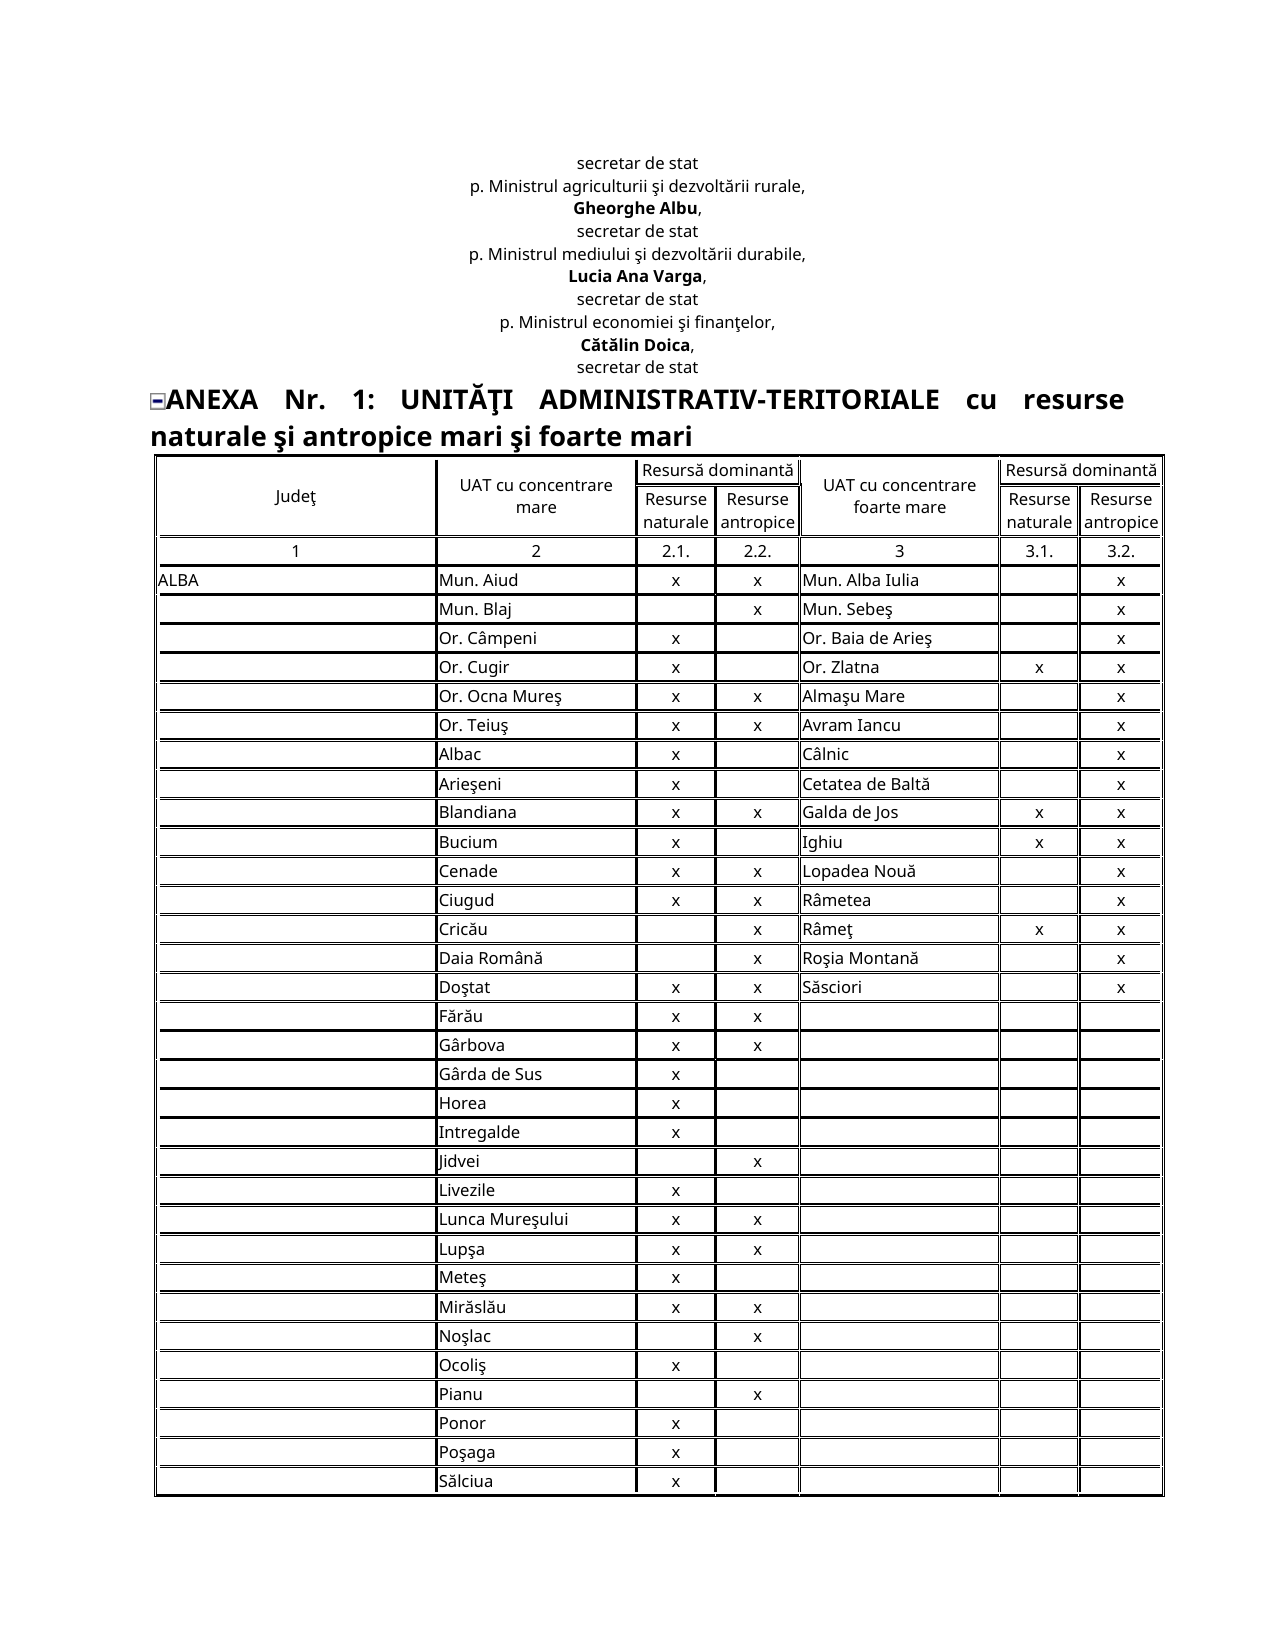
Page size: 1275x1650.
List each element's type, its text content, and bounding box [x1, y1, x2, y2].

table_cell [801, 1294, 998, 1319]
table_cell Horea [438, 1090, 635, 1116]
table_cell Blandiana [438, 800, 635, 825]
table_cell [157, 738, 435, 767]
table_cell [1001, 1265, 1077, 1290]
table_cell x [1079, 971, 1163, 1000]
table_cell x [638, 567, 714, 593]
table_cell [1001, 1149, 1077, 1174]
table_cell [1001, 713, 1077, 738]
table_cell Resurse naturale [1001, 487, 1077, 535]
table_cell x [638, 1352, 714, 1378]
table_cell [155, 1378, 436, 1407]
table_cell x [717, 800, 798, 825]
table_cell x [638, 1265, 714, 1290]
table_cell x [638, 1090, 714, 1116]
table_cell [638, 945, 714, 971]
table_cell [157, 622, 435, 651]
table_cell x [717, 1207, 798, 1232]
table_cell [157, 1116, 435, 1145]
table_cell ALBA [157, 564, 435, 593]
table_cell [1081, 1087, 1162, 1116]
table_cell [157, 767, 435, 796]
table_cell [157, 1203, 435, 1232]
table_cell [717, 625, 798, 651]
table_cell [1001, 742, 1077, 767]
table_cell x [717, 974, 798, 1000]
table_cell [801, 1003, 998, 1029]
table_cell [157, 651, 435, 680]
table_cell x [717, 1381, 798, 1407]
table_cell Mun. Blaj [438, 596, 635, 622]
table_cell [1001, 1032, 1077, 1058]
table_cell [638, 916, 714, 942]
table_cell Meteş [438, 1265, 635, 1290]
table_header UAT cu concentrare mare [436, 457, 636, 535]
table_cell x [717, 1294, 798, 1319]
table_cell [801, 1410, 998, 1436]
table_cell Jidvei [438, 1149, 635, 1174]
table_cell x [638, 742, 714, 767]
table_cell [157, 1290, 435, 1319]
picture [150, 393, 166, 410]
table_cell Lupşa [438, 1236, 635, 1261]
table_cell [1001, 567, 1077, 593]
table_cell [801, 1265, 998, 1290]
table_cell [717, 829, 798, 854]
table_cell [157, 1261, 435, 1290]
table_cell [155, 593, 435, 622]
table_cell Resurse antropice [717, 487, 798, 535]
table_cell [801, 1149, 998, 1174]
table_cell [157, 884, 435, 913]
table_cell 2.2. [717, 538, 798, 564]
table_cell x [1081, 622, 1162, 651]
table_cell x [638, 1178, 714, 1203]
table_cell 3.2. [1079, 535, 1163, 564]
table_cell [717, 1061, 798, 1087]
table_cell x [1081, 825, 1162, 854]
table_cell [717, 1410, 798, 1436]
table_cell Or. Cugir [438, 654, 635, 680]
table_cell x [1001, 916, 1077, 942]
table_cell [1001, 1207, 1077, 1232]
table_cell [1081, 1290, 1162, 1319]
table_cell [1081, 1232, 1162, 1261]
table_cell [157, 1320, 435, 1348]
table_cell [1079, 1407, 1163, 1436]
table_cell [1081, 1261, 1162, 1290]
table_cell Or. Ocna Mureş [438, 684, 635, 709]
table_cell [801, 1439, 998, 1465]
table_cell Ighiu [801, 829, 998, 854]
table_cell Fărău [438, 1003, 635, 1029]
table_cell Or. Baia de Arieş [801, 625, 998, 651]
table_cell Livezile [438, 1178, 635, 1203]
table_cell x [717, 858, 798, 883]
table_cell Daia Română [438, 945, 635, 971]
table_cell Almaşu Mare [801, 684, 998, 709]
table_cell x [1081, 680, 1162, 709]
table_cell Mun. Sebeş [801, 596, 998, 622]
table_cell [155, 971, 436, 1000]
table_cell Râmeţ [801, 916, 998, 942]
table_cell x [638, 1410, 714, 1436]
table_cell x [638, 625, 714, 651]
table_cell [1081, 1058, 1163, 1087]
table_cell 2 [438, 538, 635, 564]
table_cell [157, 825, 435, 854]
table_cell x [1081, 709, 1162, 738]
table_cell x [638, 1236, 714, 1261]
table_cell Mun. Aiud [438, 567, 635, 593]
table_cell [1001, 596, 1077, 622]
table_cell [155, 942, 436, 971]
table_cell Săsciori [801, 974, 998, 1000]
table_cell [801, 1178, 998, 1203]
table_cell [801, 1061, 998, 1087]
table_cell [801, 1090, 998, 1116]
table_cell Mirăslău [438, 1294, 635, 1319]
table_cell [1001, 684, 1077, 709]
table_cell x [638, 1119, 714, 1145]
table_cell [801, 1236, 998, 1261]
table_cell [717, 1090, 798, 1116]
table_cell [155, 1058, 435, 1087]
table_cell [1001, 1178, 1077, 1203]
table_cell [155, 1000, 436, 1029]
table_cell x [638, 771, 714, 796]
table_cell Lunca Mureşului [438, 1207, 635, 1232]
table_cell [1079, 1436, 1163, 1465]
table_cell [1001, 974, 1077, 1000]
table_cell [1081, 1116, 1162, 1145]
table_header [134, 150, 1141, 380]
table_cell [1001, 1381, 1077, 1407]
table_cell [1001, 1119, 1077, 1145]
table_cell Bucium [438, 829, 635, 854]
table_cell x [1081, 884, 1162, 913]
table_cell [157, 709, 435, 738]
table_cell Pianu [438, 1381, 635, 1407]
table_cell [1079, 1378, 1163, 1407]
table_cell x [638, 974, 714, 1000]
table_cell x [638, 713, 714, 738]
table_cell Lopadea Nouă [801, 858, 998, 883]
table_cell Roşia Montană [801, 945, 998, 971]
table_cell Ponor [438, 1410, 635, 1436]
table_cell x [638, 684, 714, 709]
table_cell x [717, 1032, 798, 1058]
table_cell x [638, 1003, 714, 1029]
table_cell [1001, 1352, 1077, 1378]
table_cell [155, 913, 436, 942]
table_cell 2.1. [638, 538, 714, 564]
table_cell Or. Câmpeni [438, 625, 635, 651]
table_cell [155, 1465, 436, 1494]
table_cell Resurse antropice [1081, 483, 1162, 535]
table_cell [1001, 1323, 1077, 1348]
table_cell [1001, 1090, 1077, 1116]
table_cell x [1001, 654, 1077, 680]
table_cell Noşlac [438, 1323, 635, 1348]
table_cell [717, 771, 798, 796]
table_cell [1001, 1439, 1077, 1465]
table_cell [638, 1323, 714, 1348]
table_cell Avram Iancu [801, 713, 998, 738]
table_cell [157, 796, 435, 825]
table_cell [717, 1178, 798, 1203]
table_cell Resurse naturale [638, 487, 714, 535]
table_cell x [638, 654, 714, 680]
table_cell x [1001, 800, 1077, 825]
table_cell [717, 1119, 798, 1145]
table_cell [1081, 1174, 1162, 1203]
table_cell x [717, 596, 798, 622]
table_cell Or. Teiuş [438, 713, 635, 738]
table_header Resursă dominantă [1000, 457, 1162, 483]
table_cell x [636, 1468, 715, 1494]
table_cell [155, 1436, 436, 1465]
table_cell [1001, 945, 1077, 971]
table_cell Or. Zlatna [801, 654, 998, 680]
table_cell x [638, 800, 714, 825]
table_cell [1001, 625, 1077, 651]
table_cell [801, 1032, 998, 1058]
table_cell [801, 1207, 998, 1232]
table_cell [1081, 1349, 1162, 1378]
table_cell [717, 1439, 798, 1465]
table_cell x [717, 1323, 798, 1348]
table_cell x [717, 887, 798, 913]
table_cell [1079, 1465, 1163, 1494]
table_cell [801, 1323, 998, 1348]
table_cell x [638, 1207, 714, 1232]
table_cell x [717, 684, 798, 709]
table_cell [801, 1352, 998, 1378]
table_cell x [638, 858, 714, 883]
table_cell x [1079, 913, 1163, 942]
table_cell Gârda de Sus [438, 1061, 635, 1087]
table_cell x [638, 1294, 714, 1319]
table_cell Cenade [438, 858, 635, 883]
table_cell 3 [801, 538, 998, 564]
table_header Resursă dominantă [636, 457, 800, 483]
table_cell [717, 654, 798, 680]
table_cell x [1001, 829, 1077, 854]
table_cell [1081, 1029, 1162, 1058]
text ANEXA Nr. 1: UNITĂŢI ADMINISTRATIV-TERITORIALE cu resurse naturale şi antropice mari şi foarte mari [150, 380, 1125, 454]
table_cell [157, 1232, 435, 1261]
table_cell Cricău [438, 916, 635, 942]
table_cell [155, 1407, 436, 1436]
table_cell [157, 1174, 435, 1203]
table_cell [717, 1352, 798, 1378]
table_cell Cetatea de Baltă [801, 771, 998, 796]
table_cell [1079, 1000, 1163, 1029]
table_cell [1001, 1236, 1077, 1261]
table_cell [1000, 1465, 1079, 1494]
table_cell [638, 1149, 714, 1174]
table_cell x [717, 713, 798, 738]
table_cell [1001, 1410, 1077, 1436]
table_cell [801, 1381, 998, 1407]
table_cell [1001, 1294, 1077, 1319]
table_cell [715, 1468, 800, 1494]
table_cell [1001, 1061, 1077, 1087]
table_cell x [717, 1003, 798, 1029]
table_cell [717, 1265, 798, 1290]
table_cell x [717, 567, 798, 593]
table_header Judeţ [157, 457, 436, 535]
table_cell Ocoliş [438, 1352, 635, 1378]
table_cell x [638, 1439, 714, 1465]
table_cell [717, 742, 798, 767]
table_cell 1 [155, 535, 436, 564]
table_cell Gârbova [438, 1032, 635, 1058]
table_cell x [1081, 767, 1162, 796]
table_cell x [717, 945, 798, 971]
table_cell x [638, 1061, 714, 1087]
table_cell Arieşeni [438, 771, 635, 796]
table_cell x [638, 829, 714, 854]
table_cell x [1081, 738, 1162, 767]
table_cell [1001, 887, 1077, 913]
table_cell [1081, 1320, 1162, 1348]
table_cell x [638, 887, 714, 913]
table_cell Poşaga [438, 1439, 635, 1465]
table_cell [157, 680, 435, 709]
table_cell Câlnic [801, 742, 998, 767]
table_cell [157, 1349, 435, 1378]
table_cell x [1079, 942, 1163, 971]
table_cell Râmetea [801, 887, 998, 913]
table_cell [1081, 1203, 1162, 1232]
table_cell Doştat [438, 974, 635, 1000]
table_cell Albac [438, 742, 635, 767]
table_cell x [717, 1236, 798, 1261]
table_cell Mun. Alba Iulia [801, 567, 998, 593]
table_cell x [1081, 564, 1162, 593]
table_cell [1001, 771, 1077, 796]
table_cell x [638, 1032, 714, 1058]
table_cell x [1081, 796, 1162, 825]
table_cell Ciugud [438, 887, 635, 913]
table_header UAT cu concentrare foarte mare [800, 457, 1000, 535]
table_cell [1081, 1145, 1162, 1174]
table_cell [1001, 1003, 1077, 1029]
table_cell x [717, 916, 798, 942]
table_cell [157, 855, 435, 883]
table_cell [638, 1381, 714, 1407]
table_cell [157, 1145, 435, 1174]
table_cell 3.1. [1001, 538, 1077, 564]
table_cell [157, 1029, 435, 1058]
table_cell [1001, 858, 1077, 883]
table_cell x [1081, 855, 1162, 883]
table_cell x [1081, 651, 1162, 680]
table_cell Galda de Jos [801, 800, 998, 825]
table_cell x [1081, 593, 1163, 622]
table_cell x [717, 1149, 798, 1174]
table_cell [638, 596, 714, 622]
table_cell Sălciua [436, 1468, 636, 1494]
table_cell [157, 1087, 435, 1116]
table_cell [801, 1119, 998, 1145]
table_cell Intregalde [438, 1119, 635, 1145]
table_cell [800, 1468, 1000, 1494]
